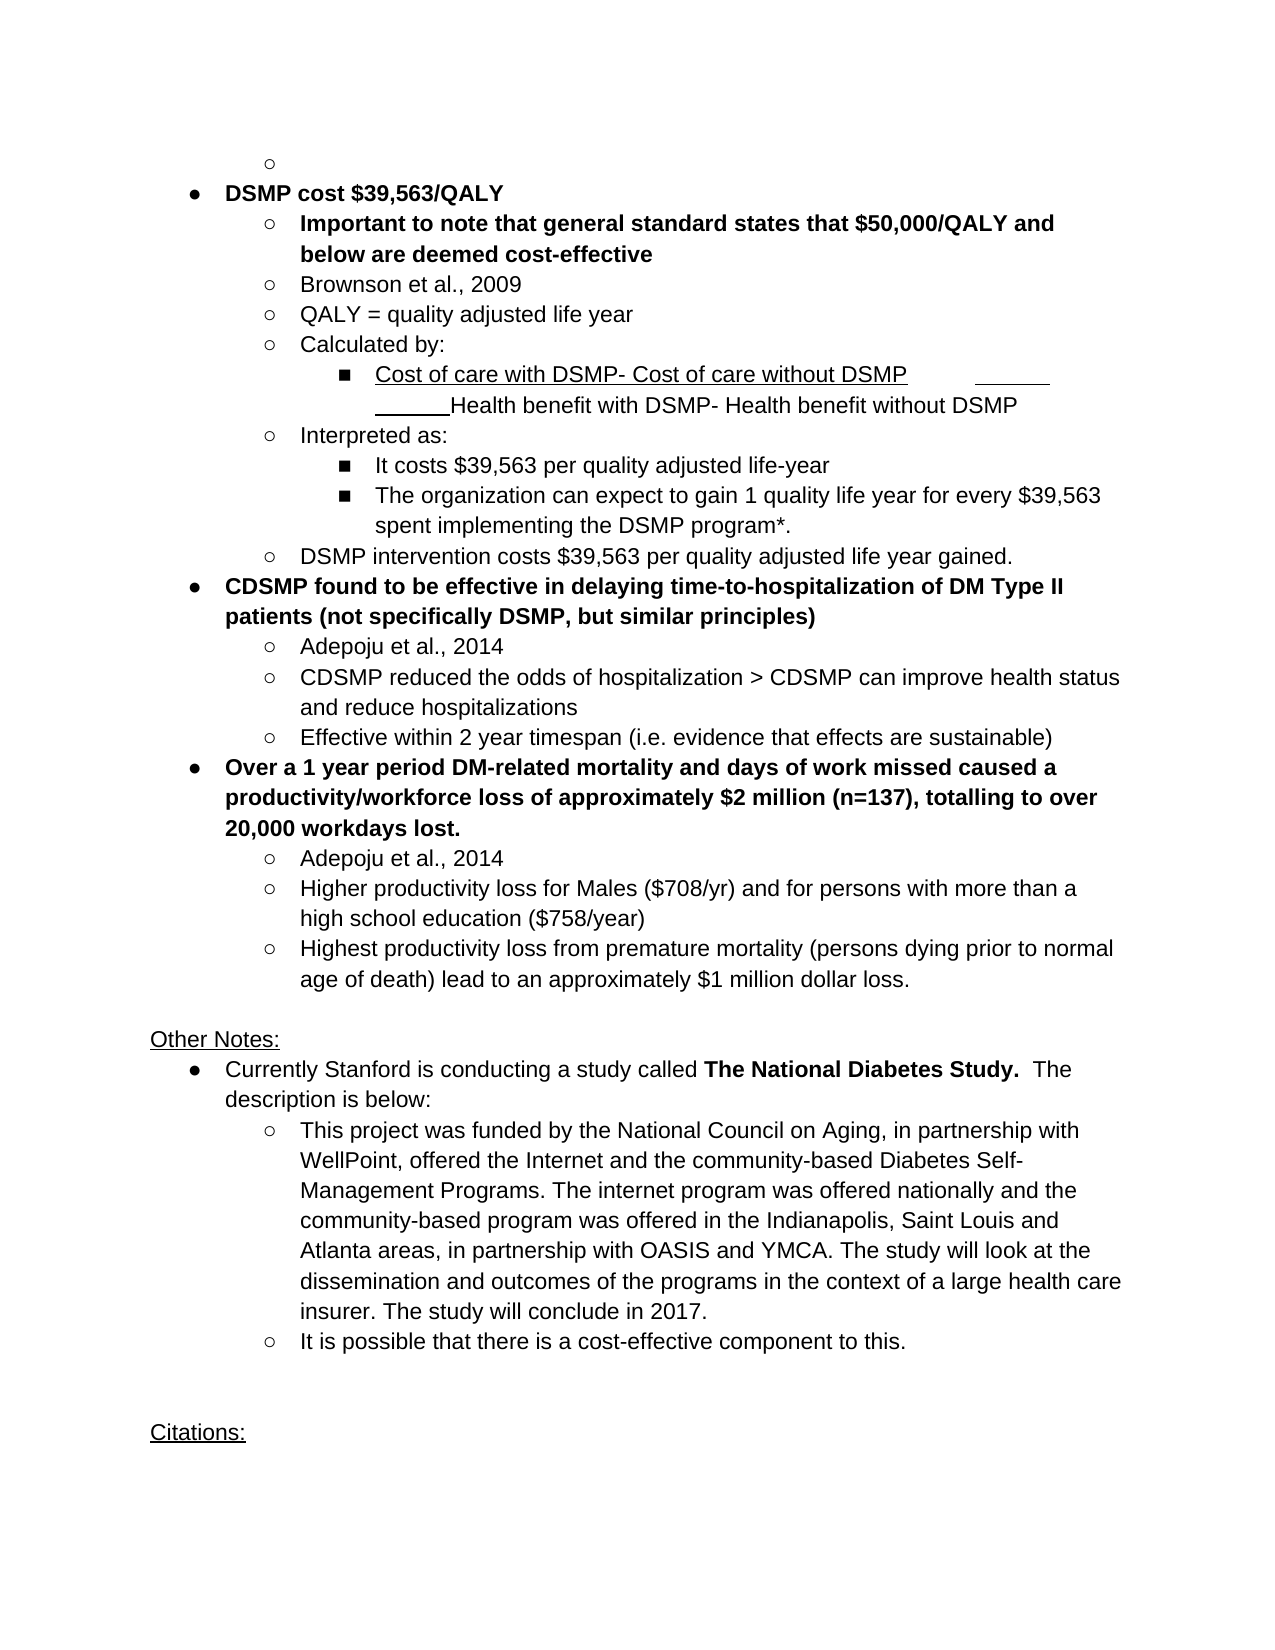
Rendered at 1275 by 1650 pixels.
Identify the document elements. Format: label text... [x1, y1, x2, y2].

list Adepoju et al., 2014 [263, 845, 1125, 871]
list CDSMP reduced the odds of hospitalization > CDSMP can improve health status and reduce hospitalizations [263, 663, 1125, 720]
list Higher productivity loss for Males ($708/yr) and for persons with more than a high school education ($758/year) [263, 875, 1125, 932]
list QALY = quality adjusted life year [263, 301, 1125, 327]
list It is possible that there is a cost-effective component to this. [263, 1328, 1125, 1354]
list Important to note that general standard states that $50,000/QALY and below are deemed cost-effective [263, 210, 1125, 267]
list Adepoju et al., 2014 [263, 633, 1125, 660]
list Brownson et al., 2009 [263, 271, 1125, 297]
list Calculated by: [263, 331, 1125, 358]
list Highest productivity loss from premature mortality (persons dying prior to normal age of death) lead to an approximately $1 million dollar loss. [263, 935, 1125, 992]
text Other Notes: [150, 1026, 1125, 1052]
list This project was funded by the National Council on Aging, in partnership with WellPoint, offered the Internet and the community-based Diabetes Self-Management Programs. The internet program was offered nationally and the community-based program was offered in the Indianapolis, Saint Louis and Atlanta areas, in partnership with OASIS and YMCA. The study will look at the dissemination and outcomes of the programs in the context of a large health care insurer. The study will conclude in 2017. [263, 1117, 1125, 1324]
list CDSMP found to be effective in delaying time-to-hospitalization of DM Type II patients (not specifically DSMP, but similar principles) [188, 573, 1125, 629]
list It costs $39,563 per quality adjusted life-year [338, 452, 1125, 478]
list Currently Stanford is conducting a study called The National Diabetes Study. The description is below: [188, 1056, 1125, 1113]
list The organization can expect to gain 1 quality life year for every $39,563 spent implementing the DSMP program*. [338, 482, 1125, 539]
text Citations: [150, 1419, 1125, 1445]
list DSMP intervention costs $39,563 per quality adjusted life year gained. [263, 543, 1125, 569]
list DSMP cost $39,563/QALY [188, 180, 1125, 207]
list Cost of care with DSMP- Cost of care without DSMP Health benefit with DSMP- Health benefit without DSMP [338, 361, 1125, 418]
list Over a 1 year period DM-related mortality and days of work missed caused a productivity/workforce loss of approximately $2 million (n=137), totalling to over 20,000 workdays lost. [188, 754, 1125, 841]
list Effective within 2 year timespan (i.e. evidence that effects are sustainable) [263, 724, 1125, 750]
list Interpreted as: [263, 422, 1125, 448]
